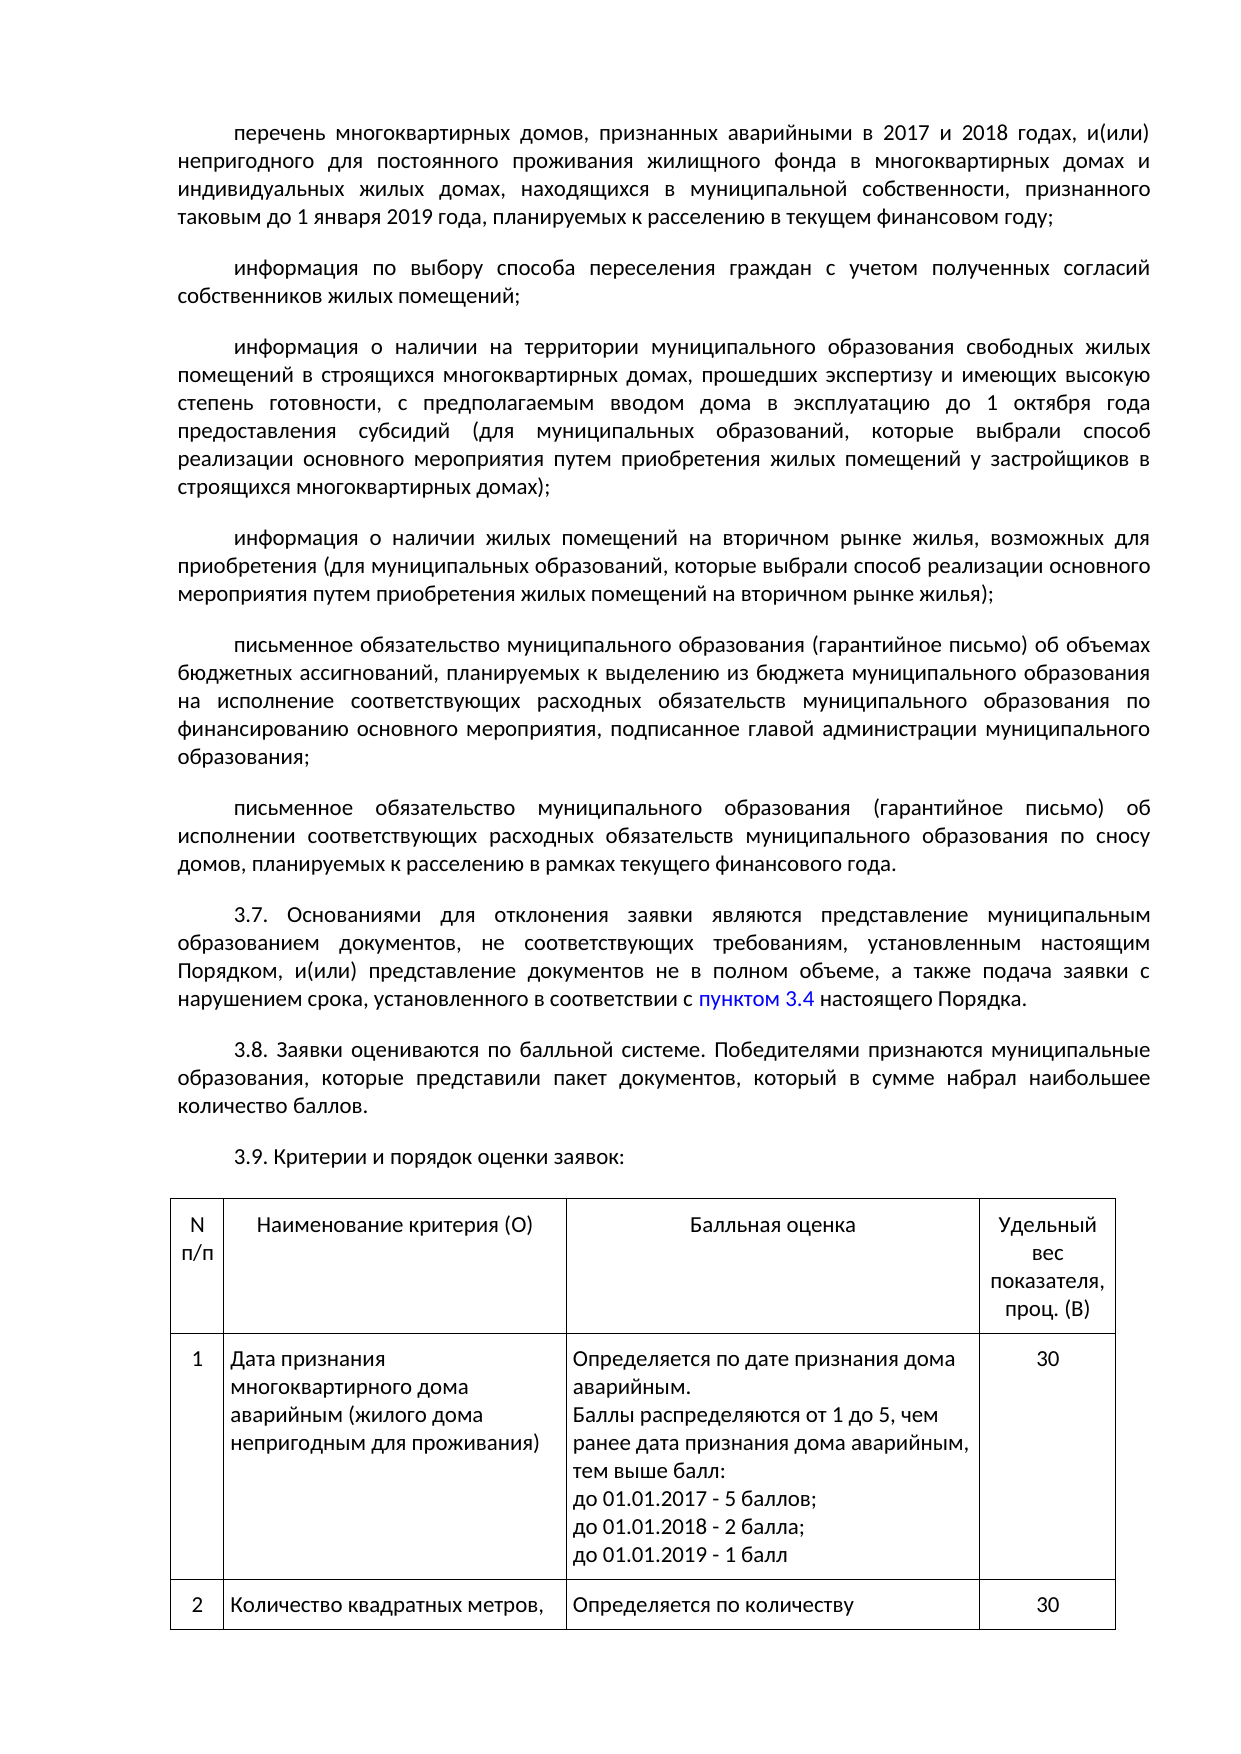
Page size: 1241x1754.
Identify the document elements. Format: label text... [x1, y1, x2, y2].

text 3.9. Критерии и порядок оценки заявок: [177, 1142, 1152, 1170]
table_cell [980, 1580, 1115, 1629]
text информация по выбору способа переселения граждан с учетом полученных согласий собственников жилых помещений; [177, 253, 1152, 309]
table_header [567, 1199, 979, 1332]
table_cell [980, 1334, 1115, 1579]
text письменное обязательство муниципального образования (гарантийное письмо) об объемах бюджетных ассигнований, планируемых к выделению из бюджета муниципального образования на исполнение соответствующих расходных обязательств муниципального образования по финансированию основного мероприятия, подписанное главой администрации муниципального образования; [177, 630, 1152, 770]
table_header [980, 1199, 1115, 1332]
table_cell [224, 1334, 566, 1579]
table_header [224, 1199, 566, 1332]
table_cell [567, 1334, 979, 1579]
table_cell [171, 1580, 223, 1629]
text 3.7. Основаниями для отклонения заявки являются представление муниципальным образованием документов, не соответствующих требованиям, установленным настоящим Порядком, и(или) представление документов не в полном объеме, а также подача заявки с нарушением срока, установленного в соответствии с пунктом 3.4 настоящего Порядка. [177, 900, 1152, 1012]
text 3.8. Заявки оцениваются по балльной системе. Победителями признаются муниципальные образования, которые представили пакет документов, который в сумме набрал наибольшее количество баллов. [177, 1035, 1152, 1119]
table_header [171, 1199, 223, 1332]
text информация о наличии на территории муниципального образования свободных жилых помещений в строящихся многоквартирных домах, прошедших экспертизу и имеющих высокую степень готовности, с предполагаемым вводом дома в эксплуатацию до 1 октября года предоставления субсидий (для муниципальных образований, которые выбрали способ реализации основного мероприятия путем приобретения жилых помещений у застройщиков в строящихся многоквартирных домах); [177, 332, 1152, 500]
text письменное обязательство муниципального образования (гарантийное письмо) об исполнении соответствующих расходных обязательств муниципального образования по сносу домов, планируемых к расселению в рамках текущего финансового года. [177, 793, 1152, 877]
text информация о наличии жилых помещений на вторичном рынке жилья, возможных для приобретения (для муниципальных образований, которые выбрали способ реализации основного мероприятия путем приобретения жилых помещений на вторичном рынке жилья); [177, 523, 1152, 607]
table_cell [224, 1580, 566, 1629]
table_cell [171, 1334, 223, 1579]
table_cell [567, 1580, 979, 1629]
text перечень многоквартирных домов, признанных аварийными в 2017 и 2018 годах, и(или) непригодного для постоянного проживания жилищного фонда в многоквартирных домах и индивидуальных жилых домах, находящихся в муниципальной собственности, признанного таковым до 1 января 2019 года, планируемых к расселению в текущем финансовом году; [177, 118, 1152, 230]
